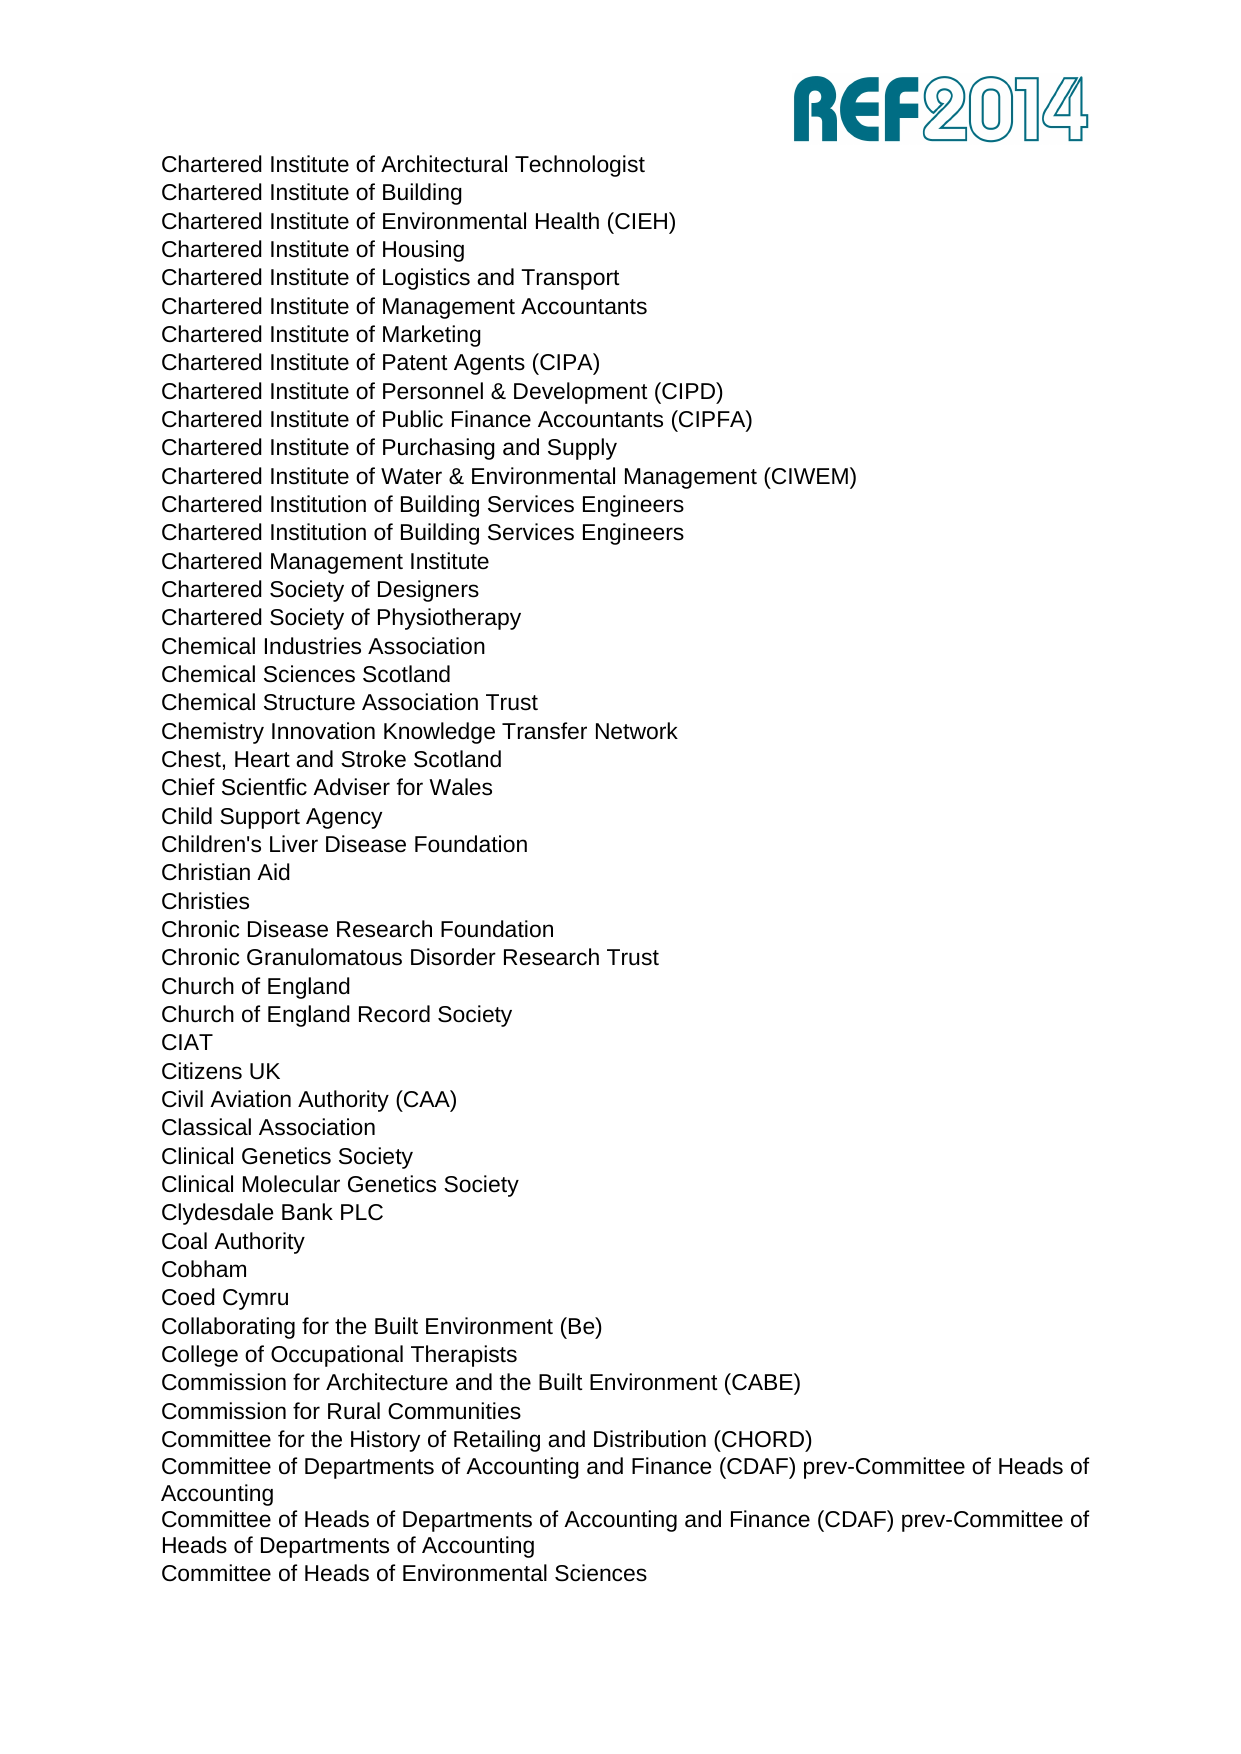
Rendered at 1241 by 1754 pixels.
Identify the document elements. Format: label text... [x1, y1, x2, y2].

table_cell Chief Scientfic Adviser for Wales [150, 773, 1126, 802]
table_cell Clinical Molecular Genetics Society [150, 1170, 1126, 1198]
table_cell Clinical Genetics Society [150, 1142, 1126, 1170]
table_cell Chemical Sciences Scotland [150, 660, 1126, 688]
table_cell Coal Authority [150, 1227, 1126, 1255]
table_cell Commission for Architecture and the Built Environment (CABE) [150, 1368, 1126, 1397]
table_cell College of Occupational Therapists [150, 1340, 1126, 1368]
table_cell Commission for Rural Communities [150, 1397, 1126, 1425]
table_cell Clydesdale Bank PLC [150, 1198, 1126, 1227]
table_cell Citizens UK [150, 1057, 1126, 1085]
table_cell Chartered Institute of Environmental Health (CIEH) [150, 207, 1126, 235]
table_cell Christies [150, 887, 1126, 915]
table_cell Chartered Institute of Patent Agents (CIPA) [150, 348, 1126, 377]
table_cell Civil Aviation Authority (CAA) [150, 1085, 1126, 1113]
table_cell Chartered Institute of Purchasing and Supply [150, 433, 1126, 462]
table_cell Chronic Disease Research Foundation [150, 915, 1126, 943]
table_cell Child Support Agency [150, 802, 1126, 830]
table_cell Chartered Institute of Building [150, 178, 1126, 207]
table_cell Committee of Heads of Departments of Accounting and Finance (CDAF) prev-Committee of Heads of Departments of Accounting [150, 1506, 1126, 1559]
table_cell Chartered Institution of Building Services Engineers [150, 490, 1126, 518]
table_cell Chartered Institute of Housing [150, 235, 1126, 263]
table_cell Chartered Institute of Marketing [150, 320, 1126, 348]
table_cell Coed Cymru [150, 1283, 1126, 1312]
table_cell Chest, Heart and Stroke Scotland [150, 745, 1126, 773]
table_cell Chartered Society of Physiotherapy [150, 603, 1126, 632]
table_cell Chartered Institute of Public Finance Accountants (CIPFA) [150, 405, 1126, 433]
table_cell Classical Association [150, 1113, 1126, 1142]
table_cell Church of England Record Society [150, 1000, 1126, 1028]
table_cell Chronic Granulomatous Disorder Research Trust [150, 943, 1126, 972]
table_cell Chartered Institute of Logistics and Transport [150, 263, 1126, 292]
table_cell Chemistry Innovation Knowledge Transfer Network [150, 717, 1126, 745]
table_cell CIAT [150, 1028, 1126, 1057]
table_cell Chartered Institute of Water & Environmental Management (CIWEM) [150, 462, 1126, 490]
table_cell Chartered Institute of Personnel & Development (CIPD) [150, 377, 1126, 405]
table_cell Chartered Society of Designers [150, 575, 1126, 603]
picture [791, 73, 1091, 145]
table_cell Church of England [150, 972, 1126, 1000]
table_cell Cobham [150, 1255, 1126, 1283]
table_cell Committee of Departments of Accounting and Finance (CDAF) prev-Committee of Heads of Accounting [150, 1453, 1126, 1506]
table_cell Committee for the History of Retailing and Distribution (CHORD) [150, 1425, 1126, 1453]
table_cell Chartered Institution of Building Services Engineers [150, 518, 1126, 547]
table_cell Chartered Management Institute [150, 547, 1126, 575]
table_cell Christian Aid [150, 858, 1126, 887]
table_cell Chartered Institute of Architectural Technologist [150, 150, 1126, 178]
table_cell Chartered Institute of Management Accountants [150, 292, 1126, 320]
table_cell Collaborating for the Built Environment (Be) [150, 1312, 1126, 1340]
table_cell Chemical Structure Association Trust [150, 688, 1126, 717]
table_cell Chemical Industries Association [150, 632, 1126, 660]
table_cell Children's Liver Disease Foundation [150, 830, 1126, 858]
table_cell Committee of Heads of Environmental Sciences [150, 1559, 1126, 1587]
